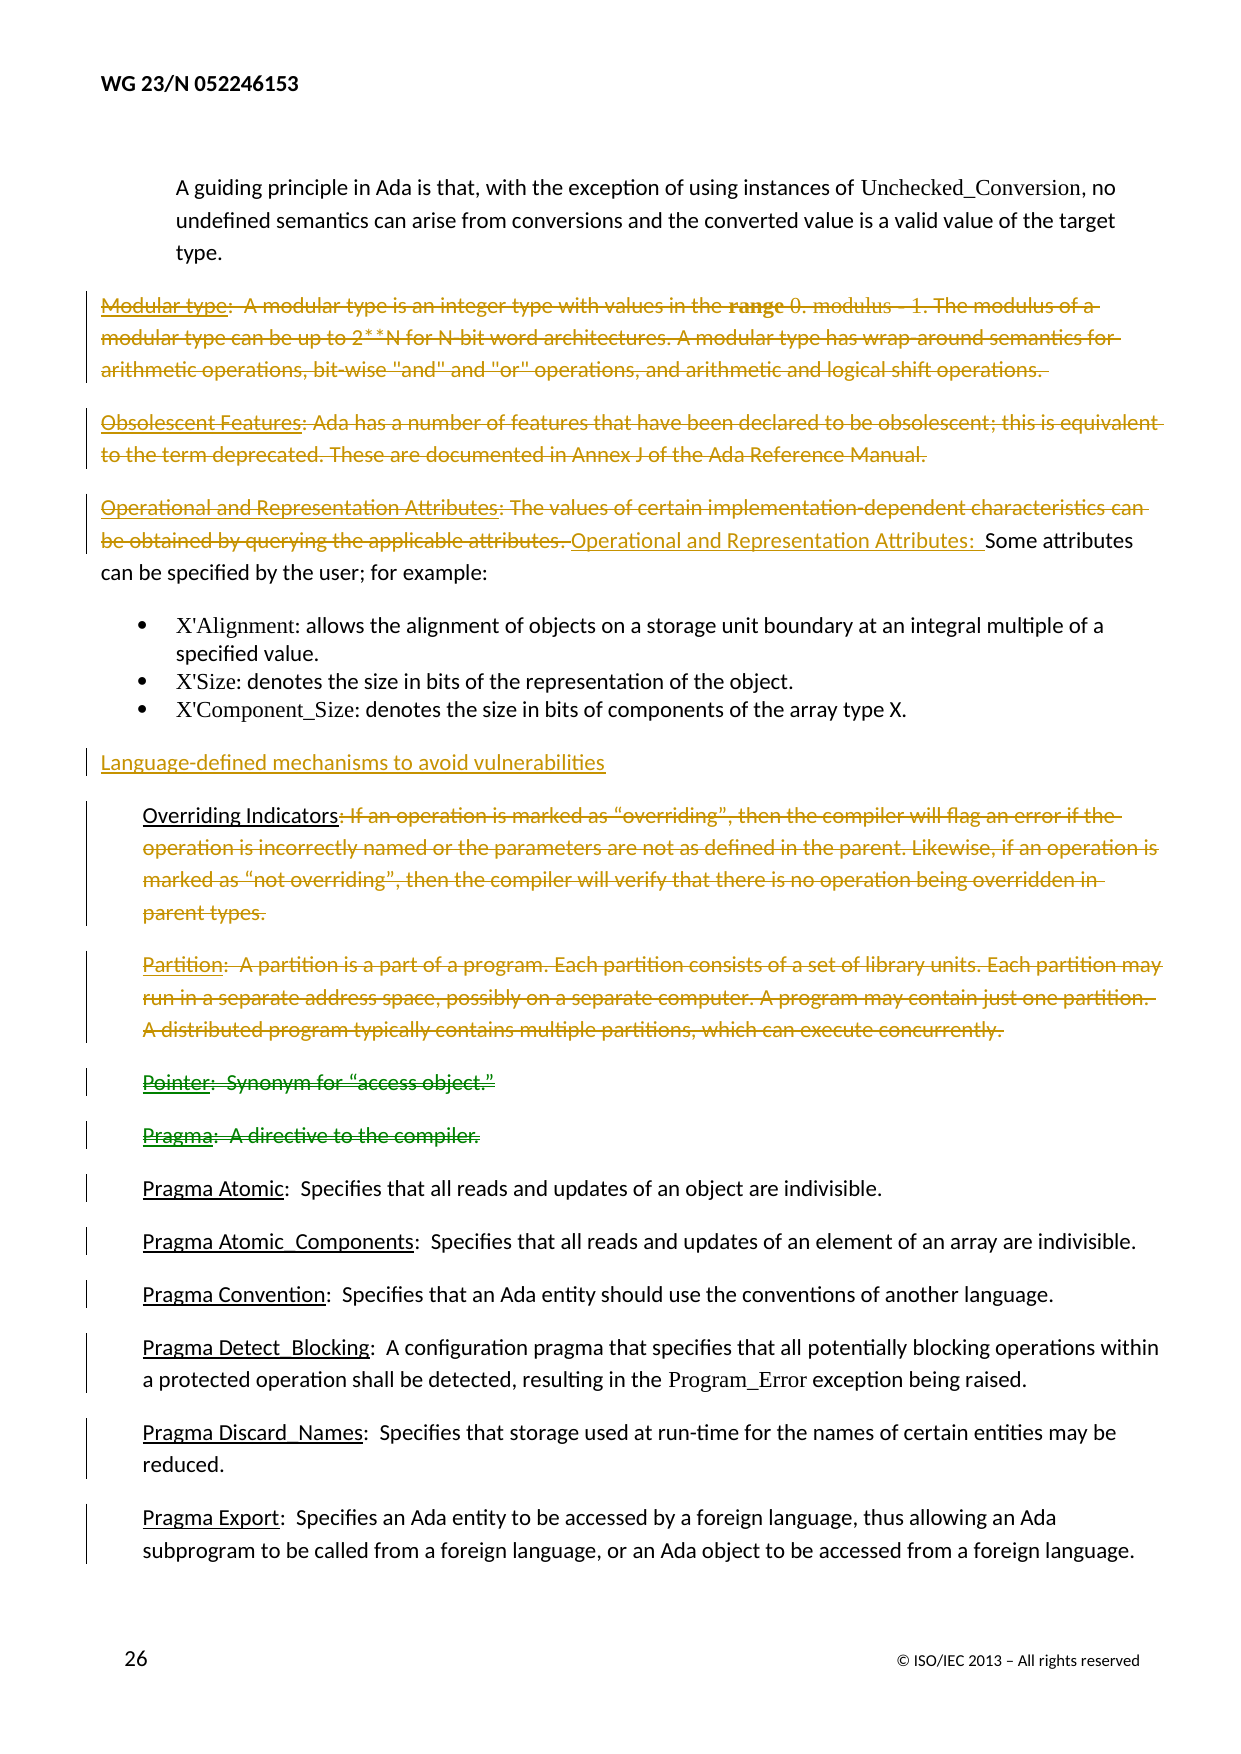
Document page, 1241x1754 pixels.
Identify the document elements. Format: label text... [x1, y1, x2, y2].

list X'Alignment: allows the alignment of objects on a storage unit boundary at an integral multiple of a specified value. [138, 611, 1164, 667]
text A guiding principle in Ada is that, with the exception of using instances of Unchecked_Conversion, no undefined semantics can arise from conversions and the converted value is a valid value of the target type. [176, 173, 1164, 266]
list X'Size: denotes the size in bits of the representation of the object. [138, 667, 1164, 695]
text Pragma Convention: Specifies that an Ada entity should use the conventions of another language. [142, 1280, 1164, 1308]
list X'Component_Size: denotes the size in bits of components of the array type X. [138, 695, 1164, 723]
text Pragma Atomic_Components: Specifies that all reads and updates of an element of an array are indivisible. [142, 1227, 1164, 1255]
text Pragma Atomic: Specifies that all reads and updates of an object are indivisible. [142, 1174, 1164, 1202]
text Pragma Detect_Blocking: A configuration pragma that specifies that all potentially blocking operations within a protected operation shall be detected, resulting in the Program_Error exception being raised. [142, 1333, 1164, 1393]
text Pragma Discard_Names: Specifies that storage used at run-time for the names of certain entities may be reduced. [142, 1418, 1164, 1478]
text Some attributes can be specified by the user; for example: [101, 493, 1164, 586]
text Pragma Export: Specifies an Ada entity to be accessed by a foreign language, thus allowing an Ada subprogram to be called from a foreign language, or an Ada object to be accessed from a foreign language. [142, 1503, 1164, 1564]
